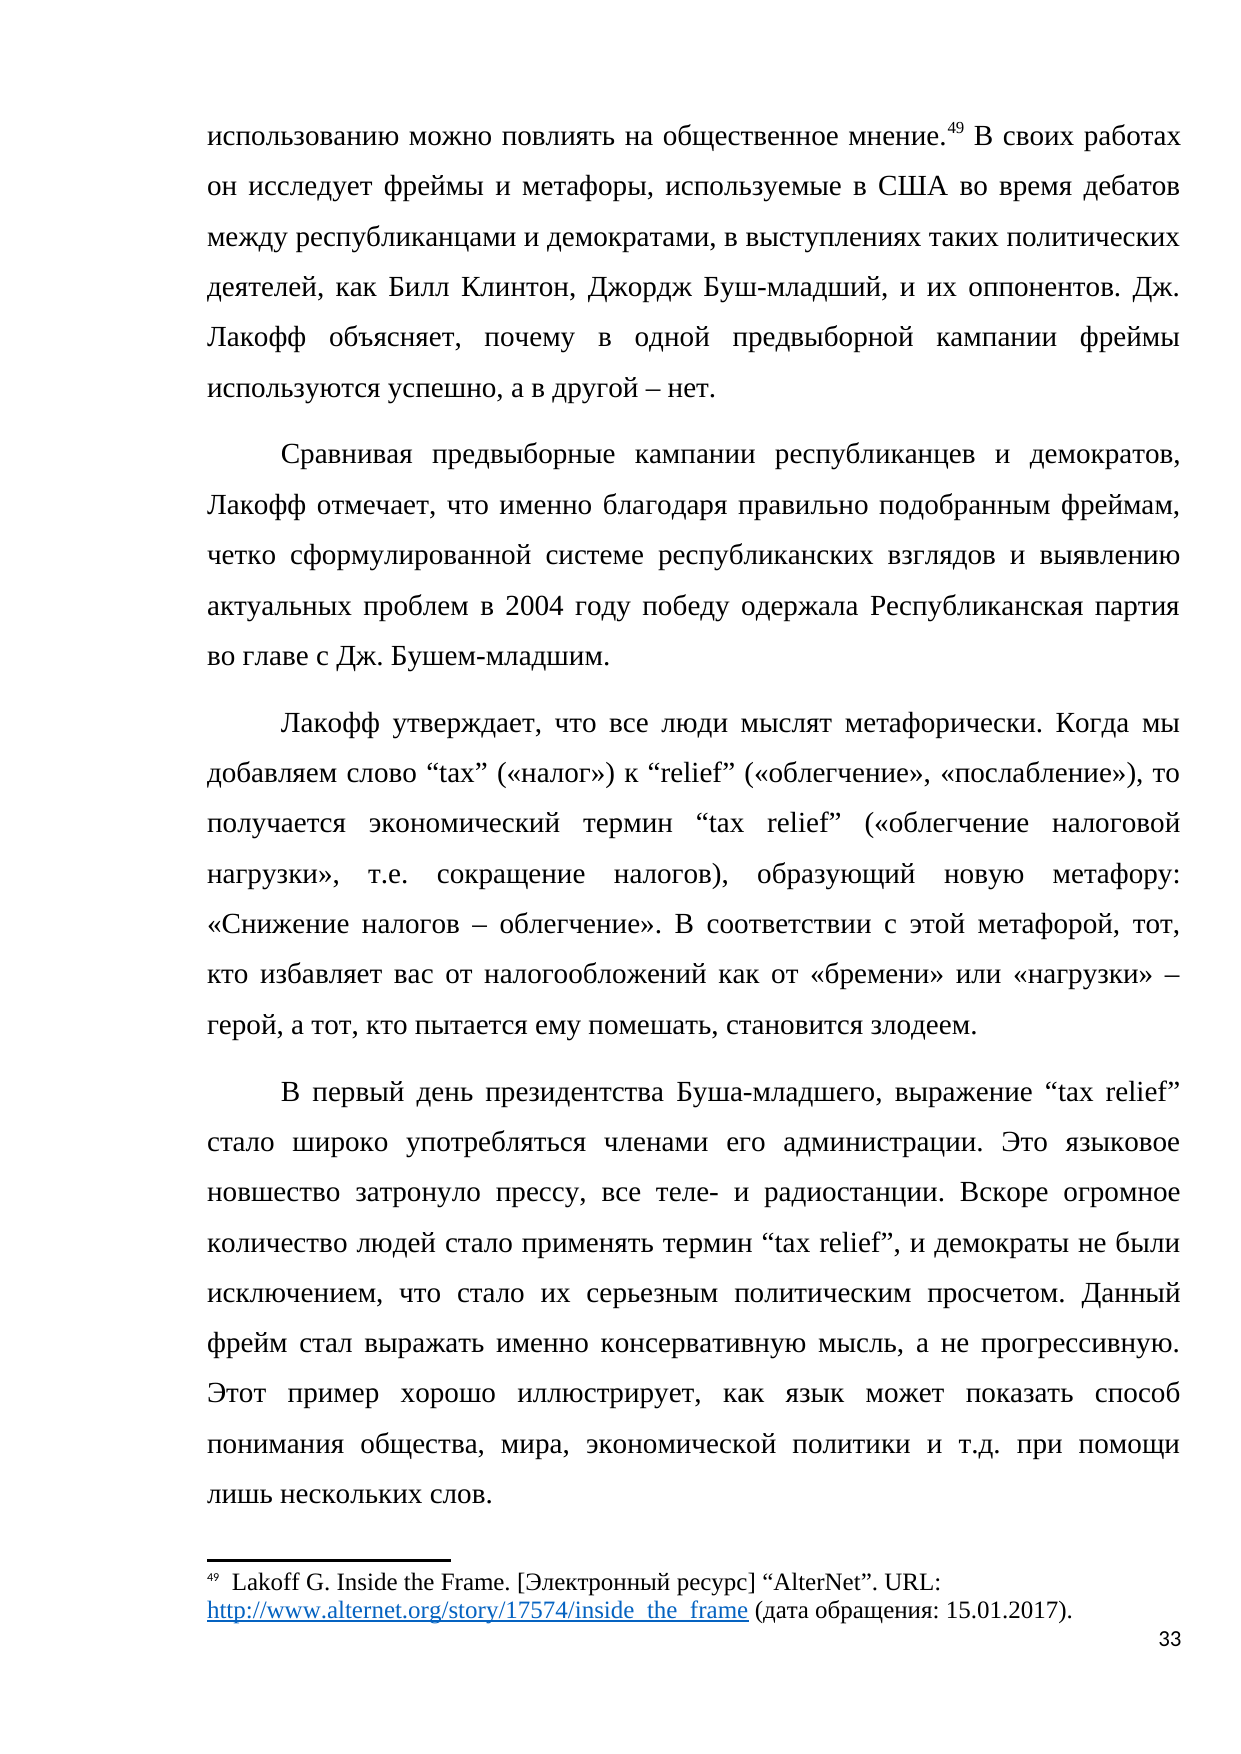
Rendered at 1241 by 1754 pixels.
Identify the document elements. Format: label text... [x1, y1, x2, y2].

text Лакофф утверждает, что все люди мыслят метафорически. Когда мы добавляем слово “tax” («налог») к “relief” («облегчение», «послабление»), то получается экономический термин “tax relief” («облегчение налоговой нагрузки», т.е. сокращение налогов), образующий новую метафору: «Снижение налогов – облегчение». В соответствии с этой метафорой, тот, кто избавляет вас от налогообложений как от «бремени» или «нагрузки» – герой, а тот, кто пытается ему помешать, становится злодеем. [207, 705, 1181, 1040]
text Сравнивая предвыборные кампании республиканцев и демократов, Лакофф отмечает, что именно благодаря правильно подобранным фреймам, четко сформулированной системе республиканских взглядов и выявлению актуальных проблем в 2004 году победу одержала Республиканская партия во главе с Дж. Бушем-младшим. [207, 437, 1181, 671]
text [207, 118, 1181, 403]
text В первый день президентства Буша-младшего, выражение “tax relief” стало широко употребляться членами его администрации. Это языковое новшество затронуло прессу, все теле- и радиостанции. Вскоре огромное количество людей стало применять термин “tax relief”, и демократы не были исключением, что стало их серьезным политическим просчетом. Данный фрейм стал выражать именно консервативную мысль, а не прогрессивную. Этот пример хорошо иллюстрирует, как язык может показать способ понимания общества, мира, экономической политики и т.д. при помощи лишь нескольких слов. [207, 1074, 1181, 1510]
